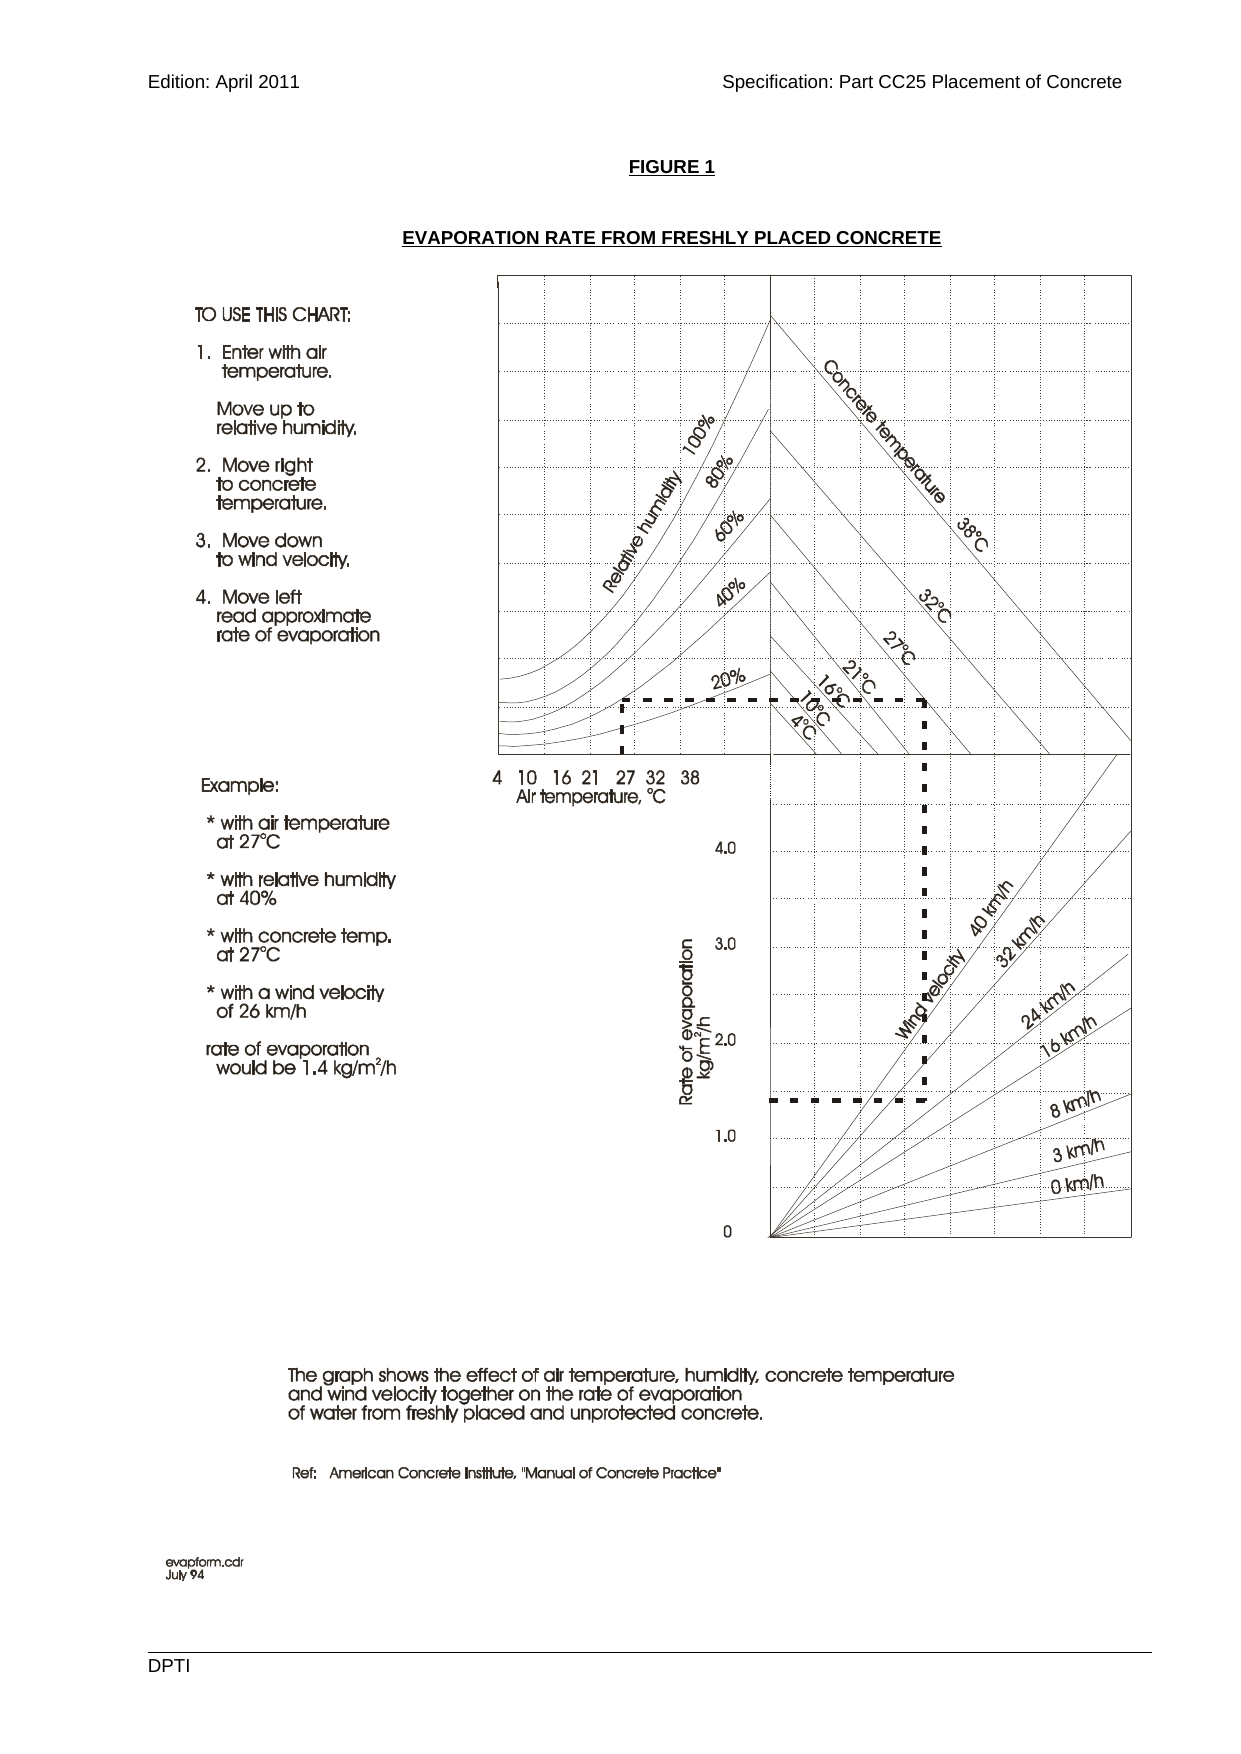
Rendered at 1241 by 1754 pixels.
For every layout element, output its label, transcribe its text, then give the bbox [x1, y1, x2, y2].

list FIGURE 1 EVAPORATION RATE FROM FRESHLY PLACED CONCRETE [192, 145, 1152, 251]
